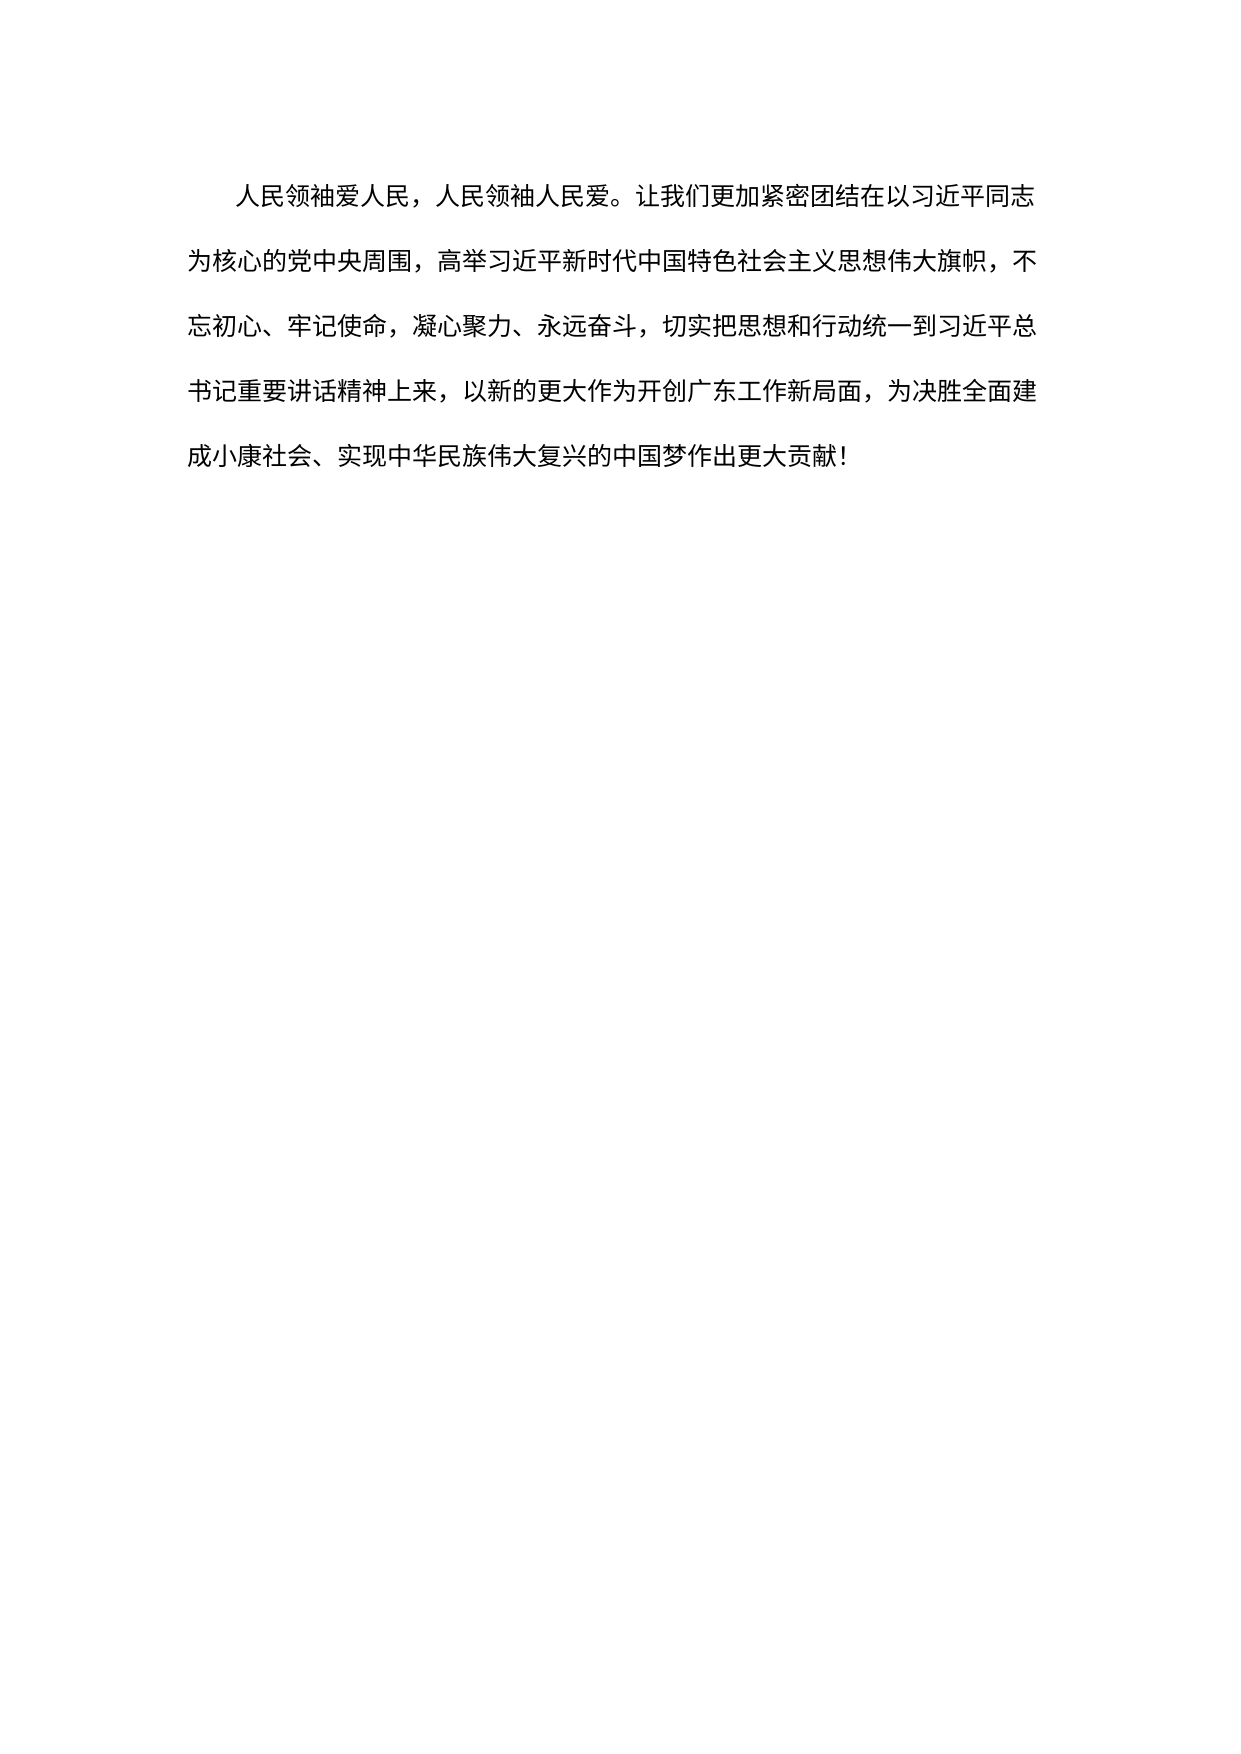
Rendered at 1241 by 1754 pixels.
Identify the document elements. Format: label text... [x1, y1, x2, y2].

text 人民领袖爱人民，人民领袖人民爱。让我们更加紧密团结在以习近平同志为核心的党中央周围，高举习近平新时代中国特色社会主义思想伟大旗帜，不忘初心、牢记使命，凝心聚力、永远奋斗，切实把思想和行动统一到习近平总书记重要讲话精神上来，以新的更大作为开创广东工作新局面，为决胜全面建成小康社会、实现中华民族伟大复兴的中国梦作出更大贡献！ [187, 162, 1053, 487]
